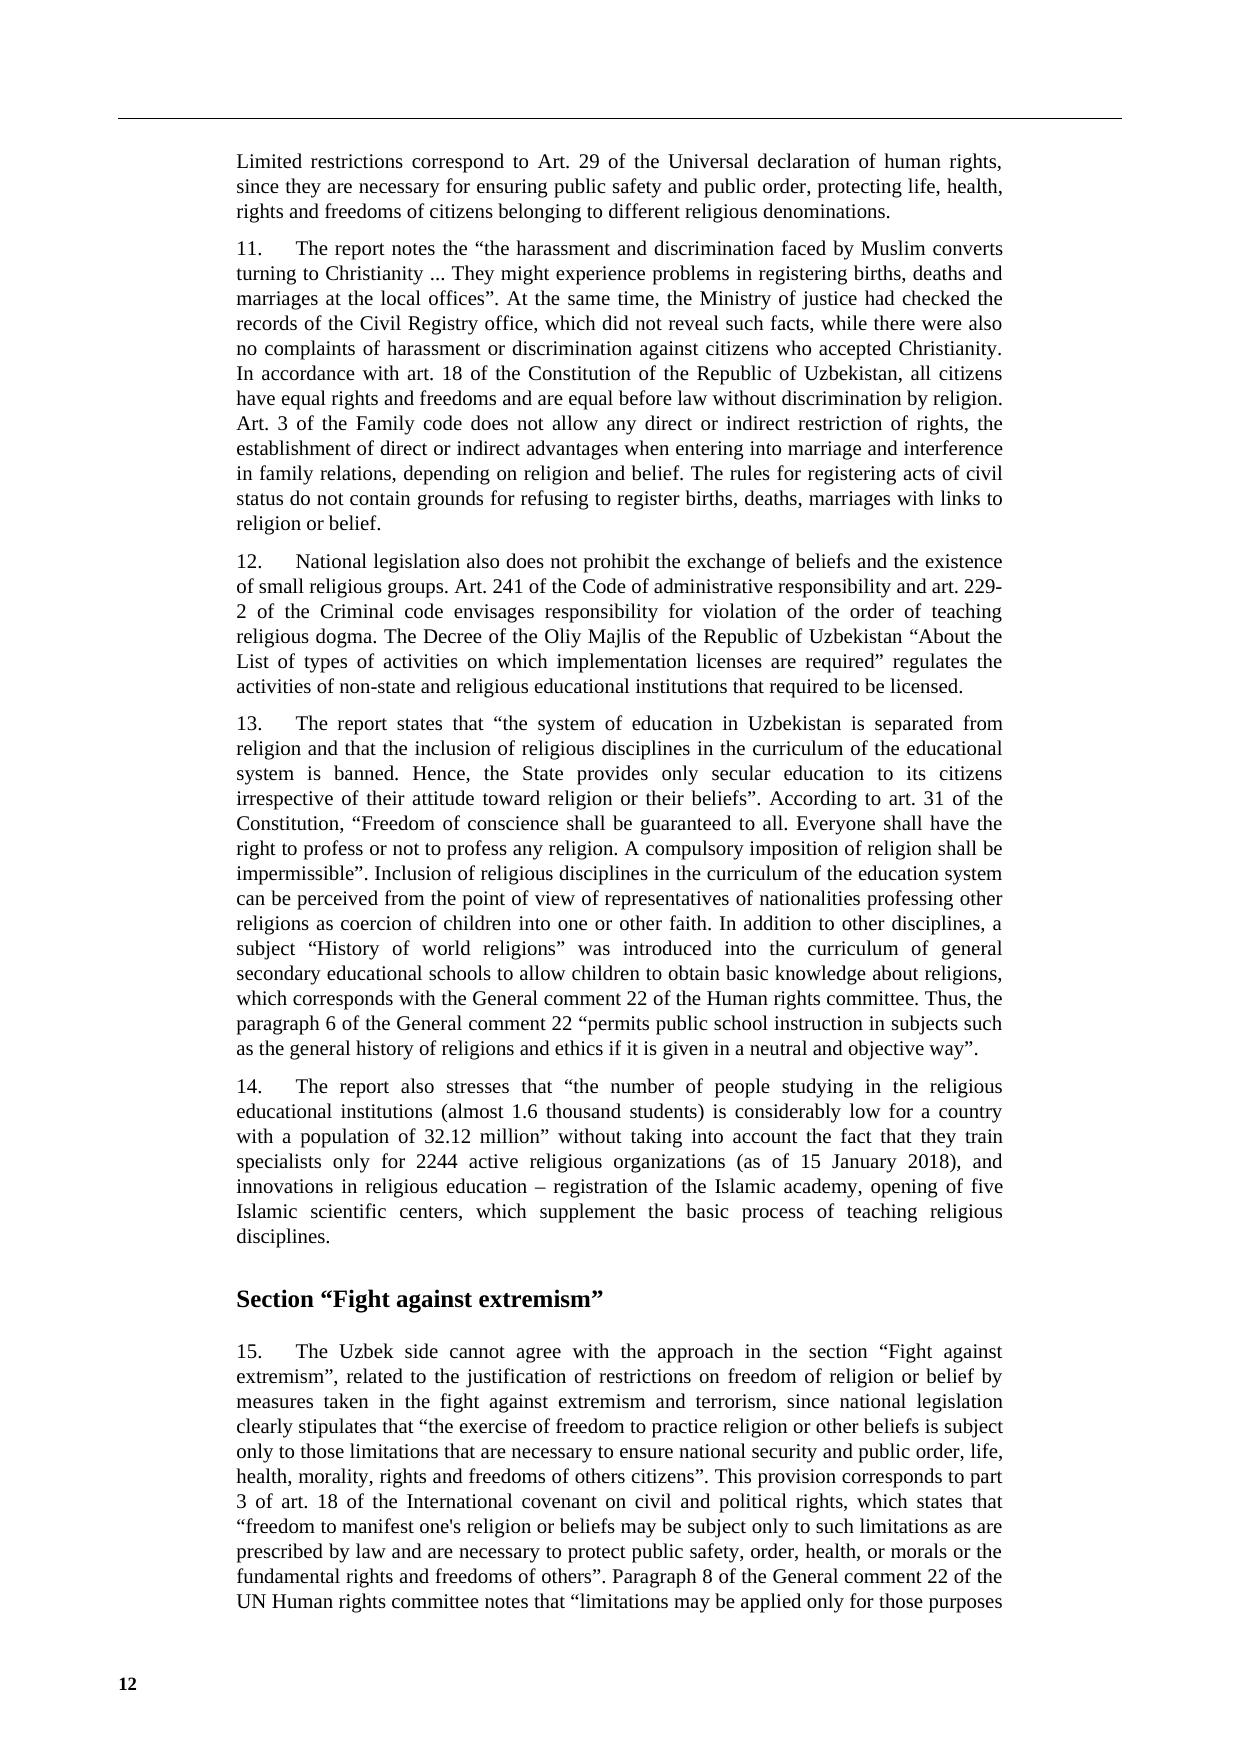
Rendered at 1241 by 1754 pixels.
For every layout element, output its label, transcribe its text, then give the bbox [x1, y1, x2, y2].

text The report states that “the system of education in Uzbekistan is separated from religion and that the inclusion of religious disciplines in the curriculum of the educational system is banned. Hence, the State provides only secular education to its citizens irrespective of their attitude toward religion or their beliefs”. According to art. 31 of the Constitution, “Freedom of conscience shall be guaranteed to all. Everyone shall have the right to profess or not to profess any religion. A compulsory imposition of religion shall be impermissible”. Inclusion of religious disciplines in the curriculum of the education system can be perceived from the point of view of representatives of nationalities professing other religions as coercion of children into one or other faith. In addition to other disciplines, a subject “History of world religions” was introduced into the curriculum of general secondary educational schools to allow children to obtain basic knowledge about religions, which corresponds with the General comment 22 of the Human rights committee. Thus, the paragraph 6 of the General comment 22 “permits public school instruction in subjects such as the general history of religions and ethics if it is given in a neutral and objective way”. [236, 710, 1004, 1060]
text The report notes the “the harassment and discrimination faced by Muslim converts turning to Christianity ... They might experience problems in registering births, deaths and marriages at the local offices”. At the same time, the Ministry of justice had checked the records of the Civil Registry office, which did not reveal such facts, while there were also no complaints of harassment or discrimination against citizens who accepted Christianity. In accordance with art. 18 of the Constitution of the Republic of Uzbekistan, all citizens have equal rights and freedoms and are equal before law without discrimination by religion. Art. 3 of the Family code does not allow any direct or indirect restriction of rights, the establishment of direct or indirect advantages when entering into marriage and interference in family relations, depending on religion and belief. The rules for registering acts of civil status do not contain grounds for refusing to register births, deaths, marriages with links to religion or belief. [236, 235, 1004, 535]
text The report also stresses that “the number of people studying in the religious educational institutions (almost 1.6 thousand students) is considerably low for a country with a population of 32.12 million” without taking into account the fact that they train specialists only for 2244 active religious organizations (as of 15 January 2018), and innovations in religious education – registration of the Islamic academy, opening of five Islamic scientific centers, which supplement the basic process of teaching religious disciplines. [236, 1073, 1004, 1248]
text Section “Fight against extremism” [118, 1285, 1004, 1313]
text National legislation also does not prohibit the exchange of beliefs and the existence of small religious groups. Art. 241 of the Code of administrative responsibility and art. 229-2 of the Criminal code envisages responsibility for violation of the order of teaching religious dogma. The Decree of the Oliy Majlis of the Republic of Uzbekistan “About the List of types of activities on which implementation licenses are required” regulates the activities of non-state and religious educational institutions that required to be licensed. [236, 548, 1004, 698]
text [236, 148, 1004, 223]
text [236, 1338, 1004, 1613]
